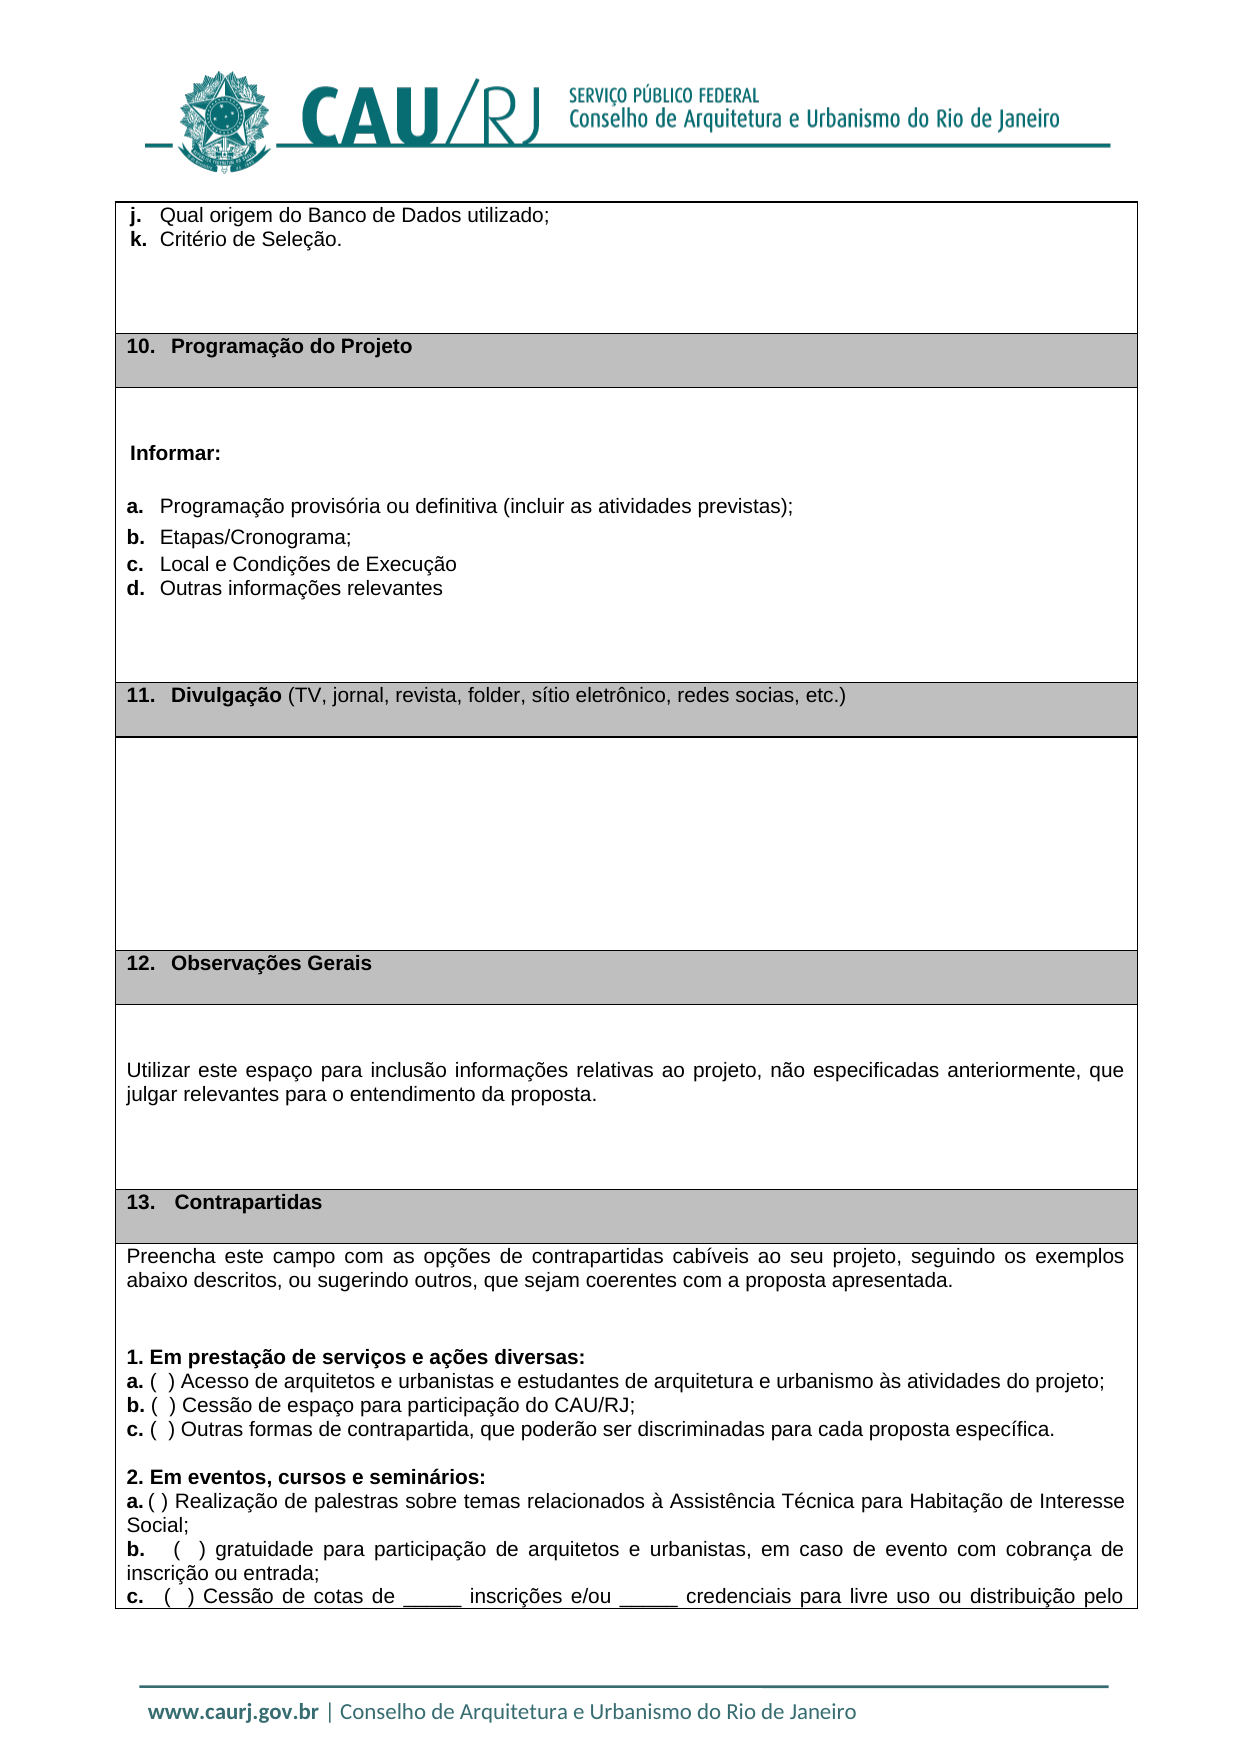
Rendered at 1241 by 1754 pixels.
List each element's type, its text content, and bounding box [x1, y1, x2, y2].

picture [140, 42, 1115, 201]
table_cell Utilizar este espaço para inclusão informações relativas ao projeto, não especificadas anteriormente, que julgar relevantes para o entendimento da proposta. [116, 1005, 1137, 1188]
table_cell Observações Gerais [116, 951, 1137, 1004]
table_cell [116, 738, 1137, 950]
table_cell Divulgação (TV, jornal, revista, folder, sítio eletrônico, redes socias, etc.) [116, 683, 1137, 736]
table_cell Informar: Programação provisória ou definitiva (incluir as atividades previstas); Etapas/Cronograma; Local e Condições de Execução Outras informações relevantes [116, 388, 1137, 682]
table_cell Programação do Projeto [116, 334, 1137, 387]
table_cell Contrapartidas [116, 1190, 1137, 1243]
